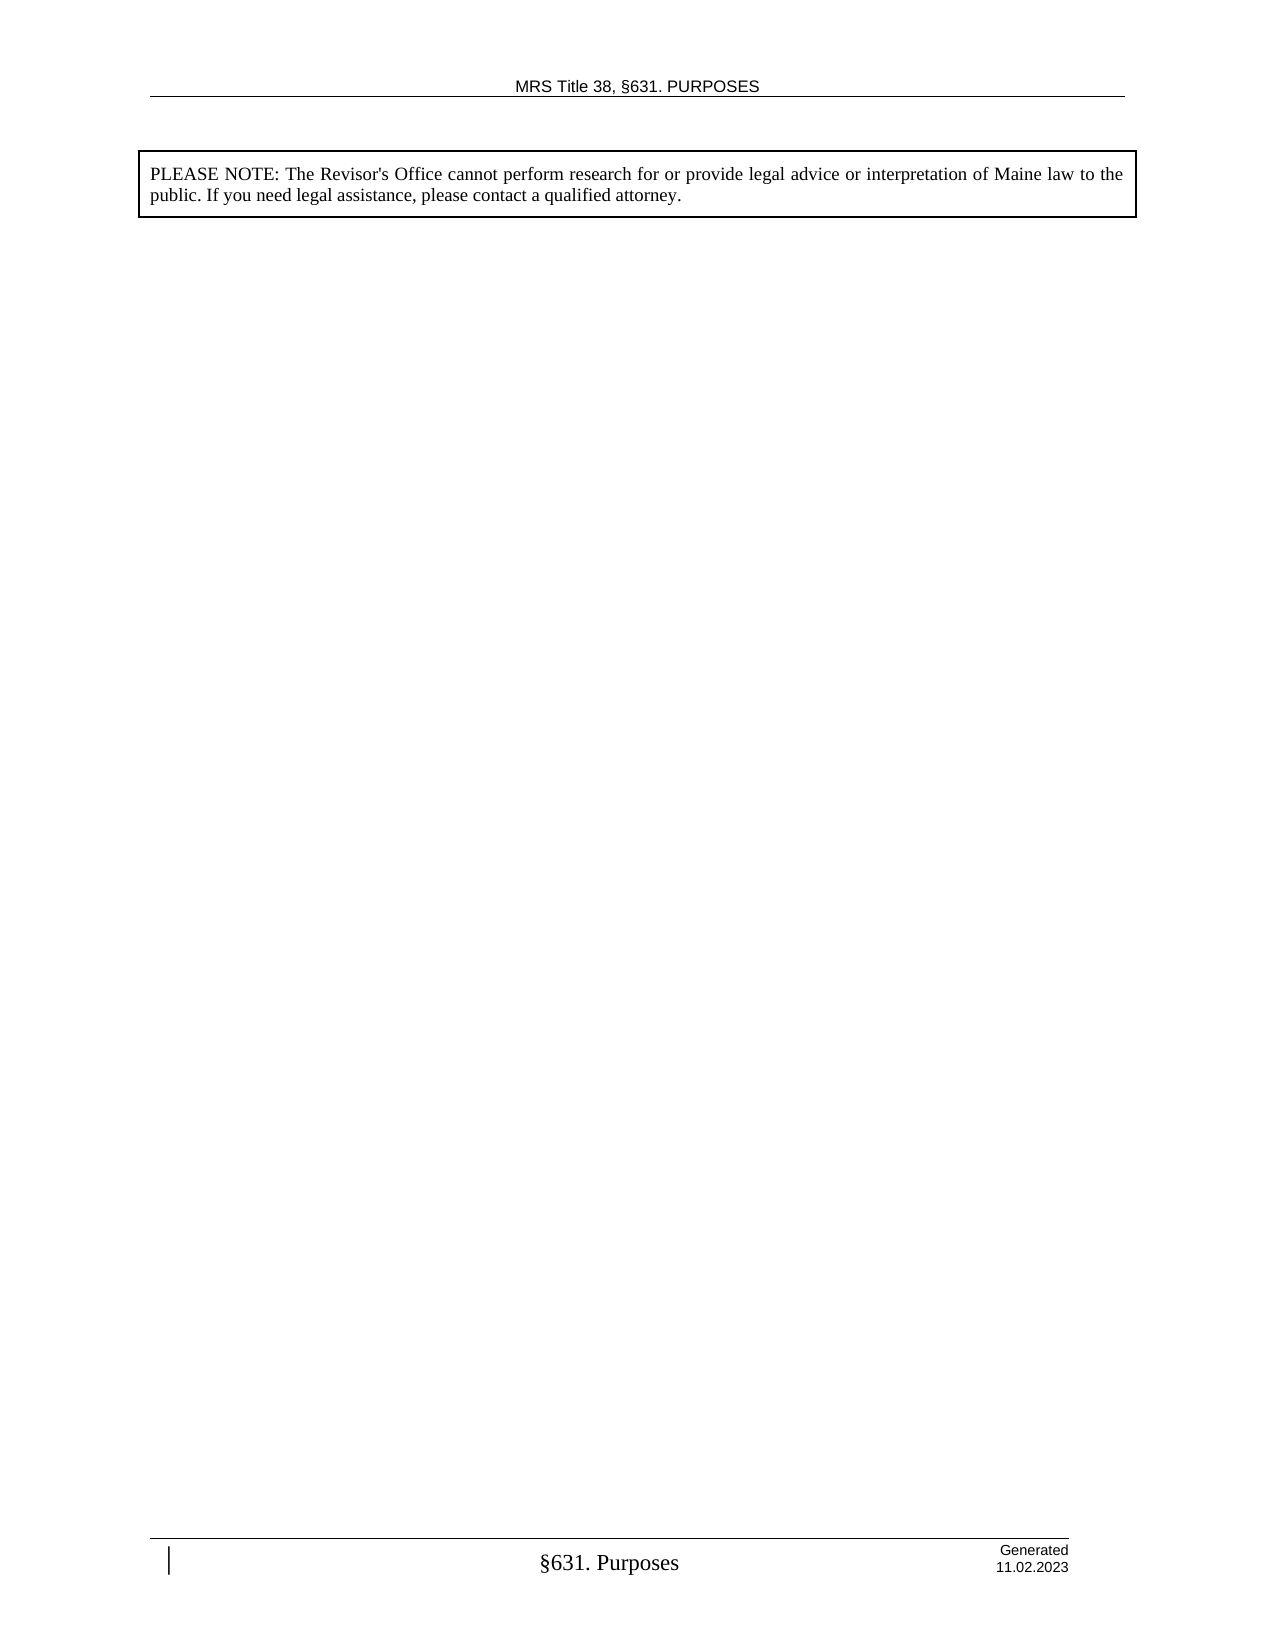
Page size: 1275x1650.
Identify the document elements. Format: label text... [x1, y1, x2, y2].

text PLEASE NOTE: The Revisor's Office cannot perform research for or provide legal advice or interpretation of Maine law to the public. If you need legal assistance, please contact a qualified attorney. [140, 152, 1135, 216]
